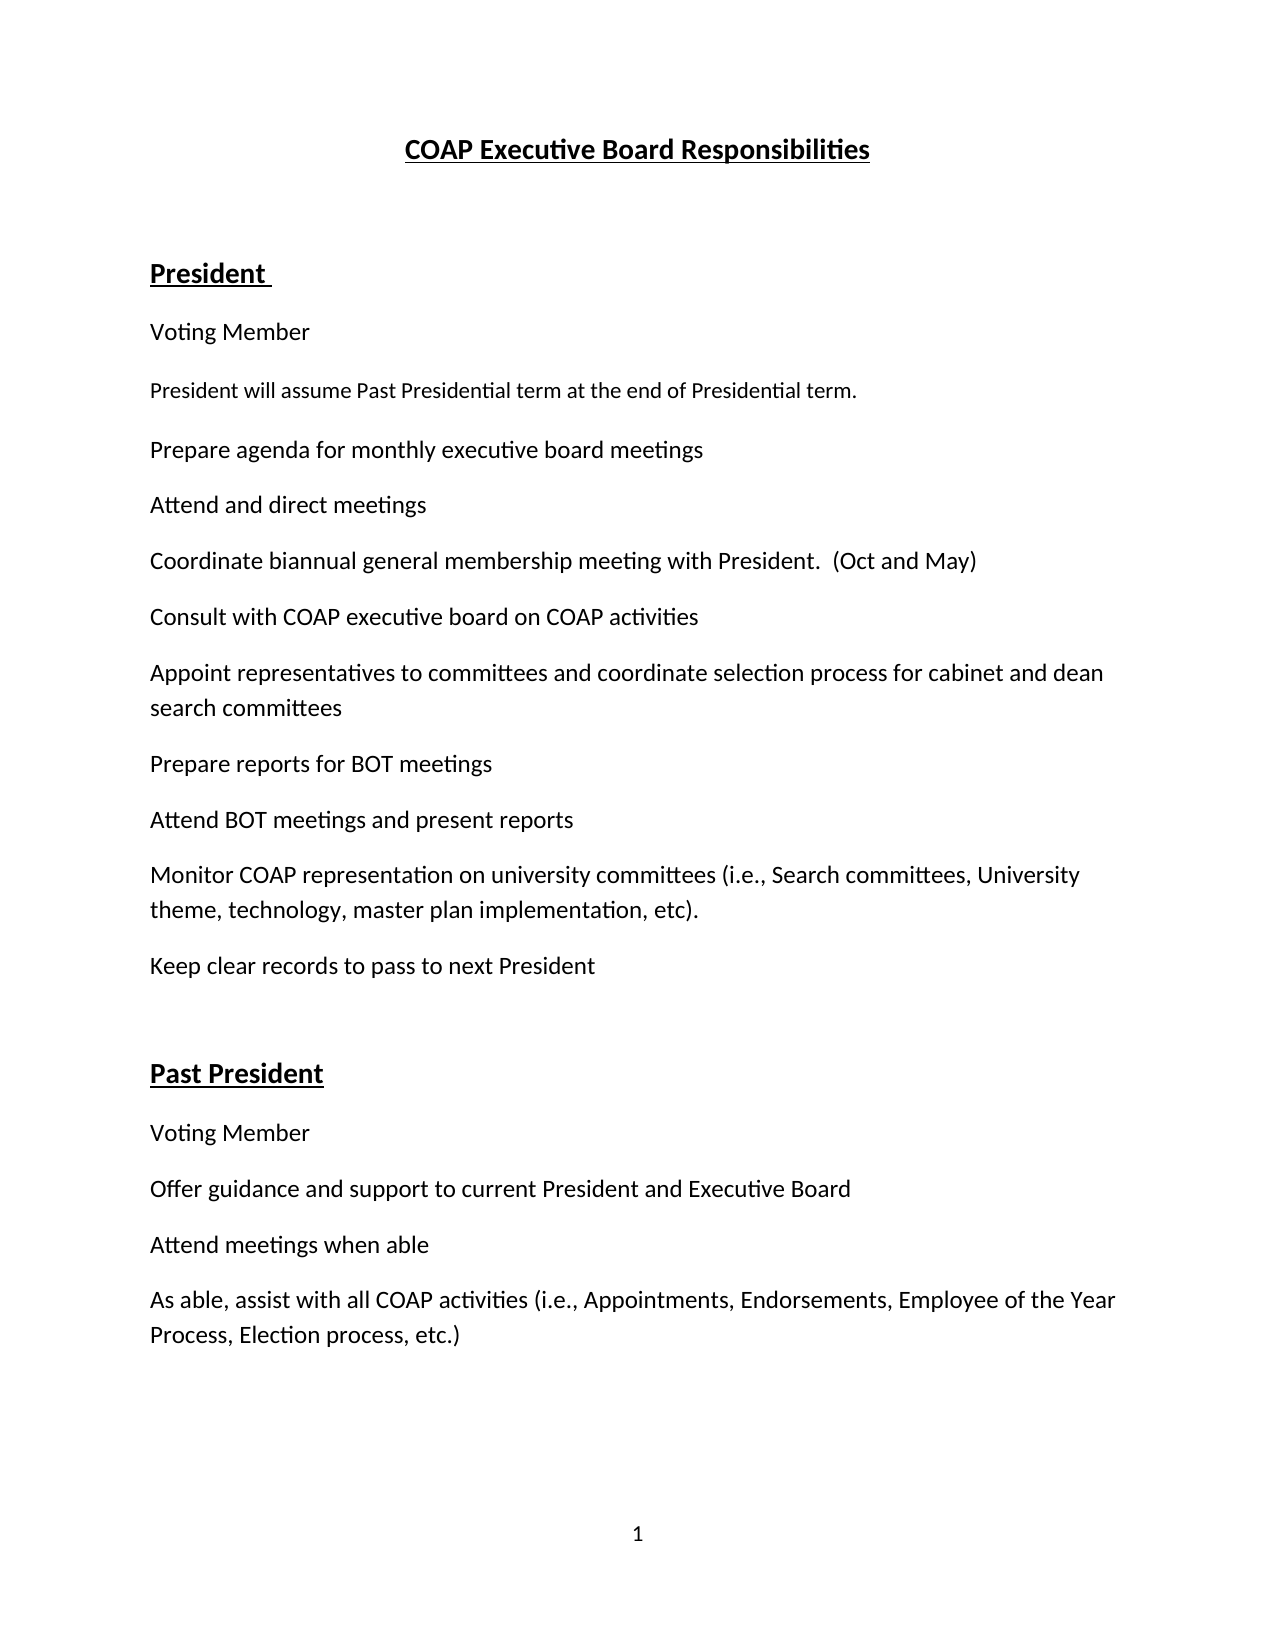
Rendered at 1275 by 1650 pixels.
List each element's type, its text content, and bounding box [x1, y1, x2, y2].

text Voting Member [150, 1117, 1125, 1148]
text Attend BOT meetings and present reports [150, 804, 1125, 834]
text As able, assist with all COAP activities (i.e., Appointments, Endorsements, Employee of the Year Process, Election process, etc.) [150, 1285, 1125, 1350]
text Keep clear records to pass to next President [150, 950, 1125, 981]
text Coordinate biannual general membership meeting with President. (Oct and May) [150, 545, 1125, 576]
text Voting Member [150, 317, 1125, 347]
text Past President [150, 1055, 1125, 1091]
text Attend and direct meetings [150, 489, 1125, 520]
text COAP Executive Board Responsibilities [150, 131, 1125, 167]
text Attend meetings when able [150, 1229, 1125, 1259]
text Prepare agenda for monthly executive board meetings [150, 434, 1125, 464]
text Offer guidance and support to current President and Executive Board [150, 1173, 1125, 1203]
text Appoint representatives to committees and coordinate selection process for cabinet and dean search committees [150, 657, 1125, 723]
text President [150, 255, 1125, 290]
text Monitor COAP representation on university committees (i.e., Search committees, University theme, technology, master plan implementation, etc). [150, 859, 1125, 925]
text Prepare reports for BOT meetings [150, 748, 1125, 778]
text President will assume Past Presidential term at the end of Presidential term. [150, 377, 1125, 404]
text Consult with COAP executive board on COAP activities [150, 601, 1125, 632]
